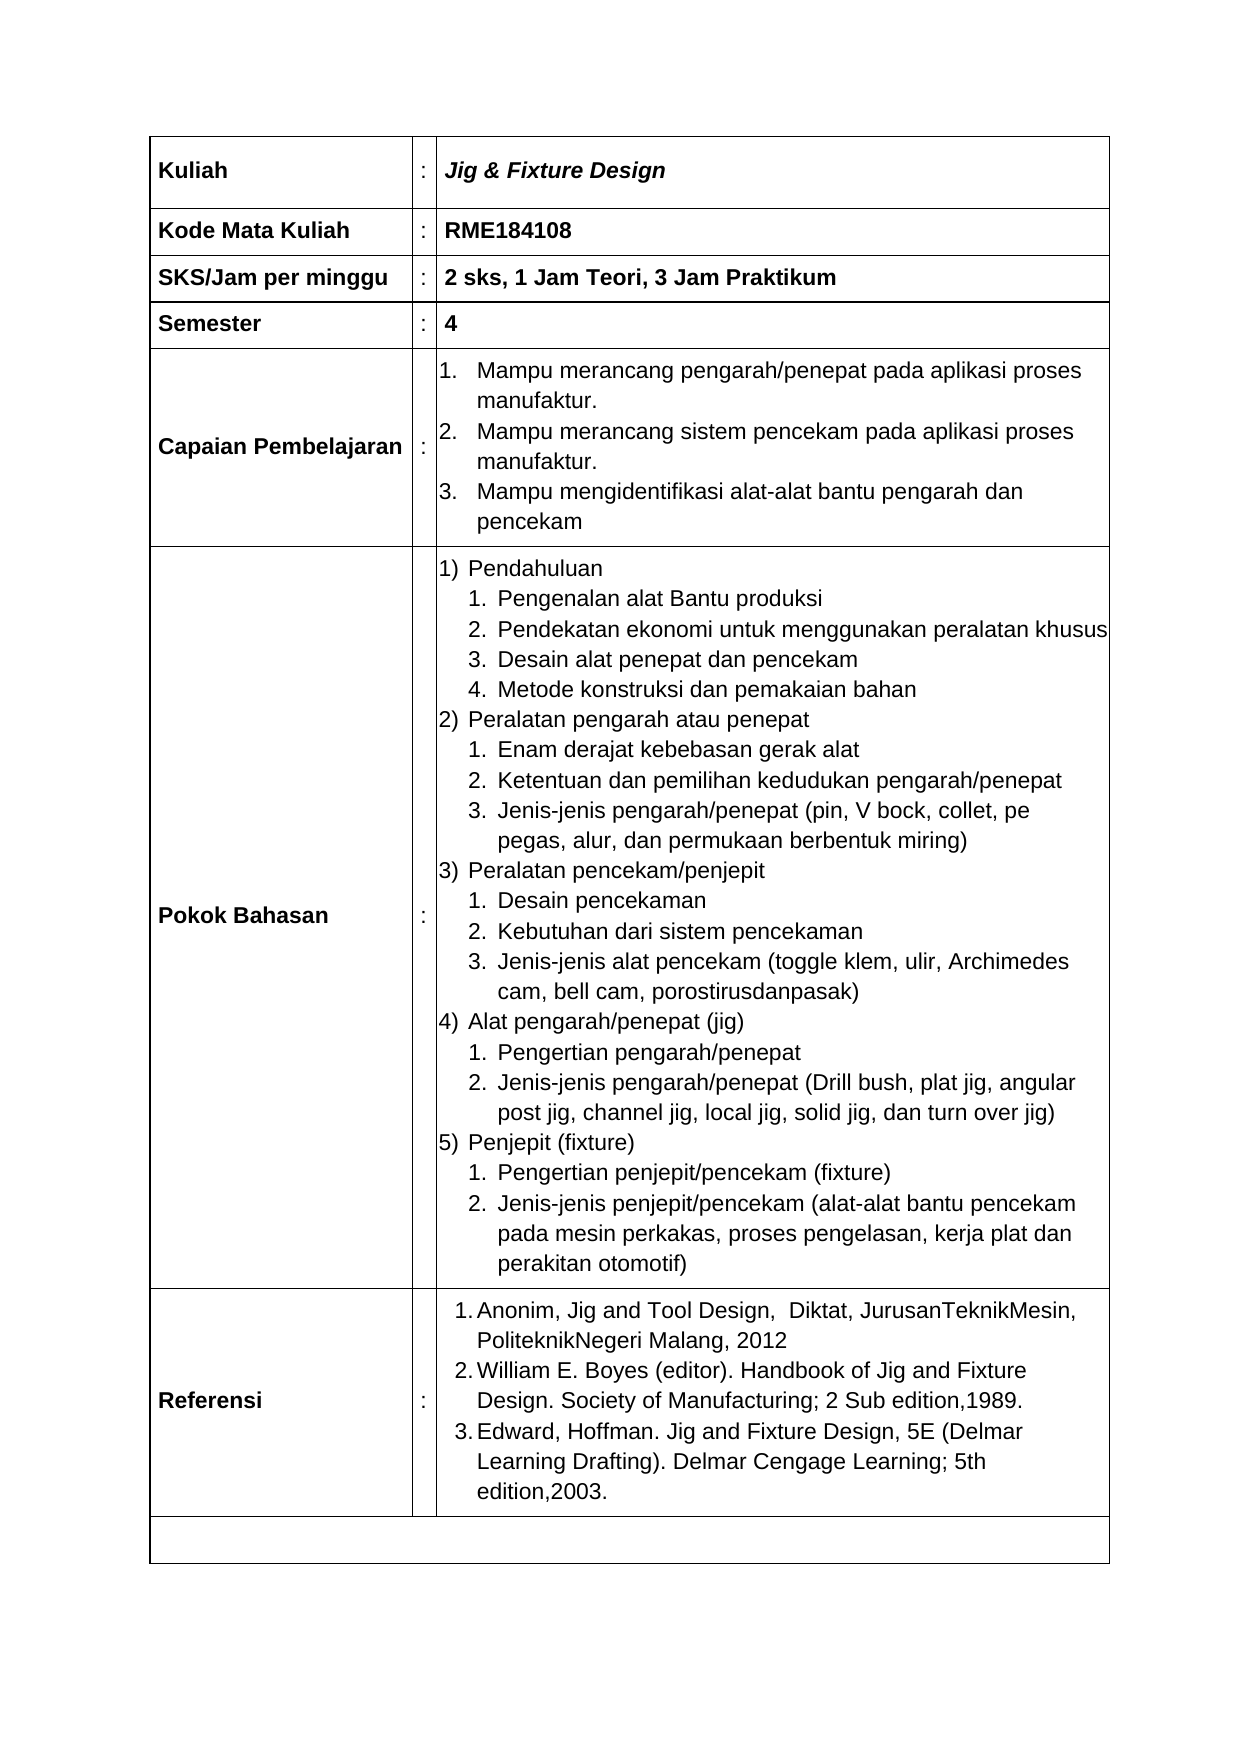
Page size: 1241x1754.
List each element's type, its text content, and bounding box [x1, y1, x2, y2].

table_cell Pendahuluan Pengenalan alat Bantu produksi Pendekatan ekonomi untuk menggunakan peralatan khusus Desain alat penepat dan pencekam Metode konstruksi dan pemakaian bahan Peralatan pengarah atau penepat Enam derajat kebebasan gerak alat Ketentuan dan pemilihan kedudukan pengarah/penepat Jenis-jenis pengarah/penepat (pin, V bock, collet, pe pegas, alur, dan permukaan berbentuk miring) Peralatan pencekam/penjepit Desain pencekaman Kebutuhan dari sistem pencekaman Jenis-jenis alat pencekam (toggle klem, ulir, Archimedes cam, bell cam, porostirusdanpasak) Alat pengarah/penepat (jig) Pengertian pengarah/penepat Jenis-jenis pengarah/penepat (Drill bush, plat jig, angular post jig, channel jig, local jig, solid jig, dan turn over jig) Penjepit (fixture) Pengertian penjepit/pencekam (fixture) Jenis-jenis penjepit/pencekam (alat-alat bantu pencekam pada mesin perkakas, proses pengelasan, kerja plat dan perakitan otomotif) [437, 547, 1109, 1288]
table_cell : [413, 547, 436, 1288]
table_cell Semester [151, 303, 412, 348]
table_cell Pokok Bahasan [151, 547, 412, 1288]
table_cell RME184108 [437, 209, 1109, 254]
table_cell Anonim, Jig and Tool Design, Diktat, JurusanTeknikMesin, PoliteknikNegeri Malang, 2012 William E. Boyes (editor). Handbook of Jig and Fixture Design. Society of Manufacturing; 2 Sub edition,1989. Edward, Hoffman. Jig and Fixture Design, 5E (Delmar Learning Drafting). Delmar Cengage Learning; 5th edition,2003. [437, 1289, 1109, 1516]
table_cell Kode Mata Kuliah [151, 209, 412, 254]
table_header Jig & Fixture Design [437, 137, 1109, 208]
table_cell Referensi [151, 1289, 412, 1516]
table_cell SKS/Jam per minggu [151, 256, 412, 301]
table_cell Mampu merancang pengarah/penepat pada aplikasi proses manufaktur. Mampu merancang sistem pencekam pada aplikasi proses manufaktur. Mampu mengidentifikasi alat-alat bantu pengarah dan pencekam [437, 349, 1109, 546]
table_cell : [413, 256, 436, 301]
table_cell Capaian Pembelajaran [151, 349, 412, 546]
table_header : [413, 137, 436, 208]
table_cell 4 [437, 303, 1109, 348]
table_header Kuliah [151, 137, 412, 208]
table_cell : [413, 1289, 436, 1516]
table_cell : [413, 303, 436, 348]
table_cell : [413, 209, 436, 254]
table_cell 2 sks, 1 Jam Teori, 3 Jam Praktikum [437, 256, 1109, 301]
table_cell [151, 1517, 1109, 1563]
table_cell : [413, 349, 436, 546]
